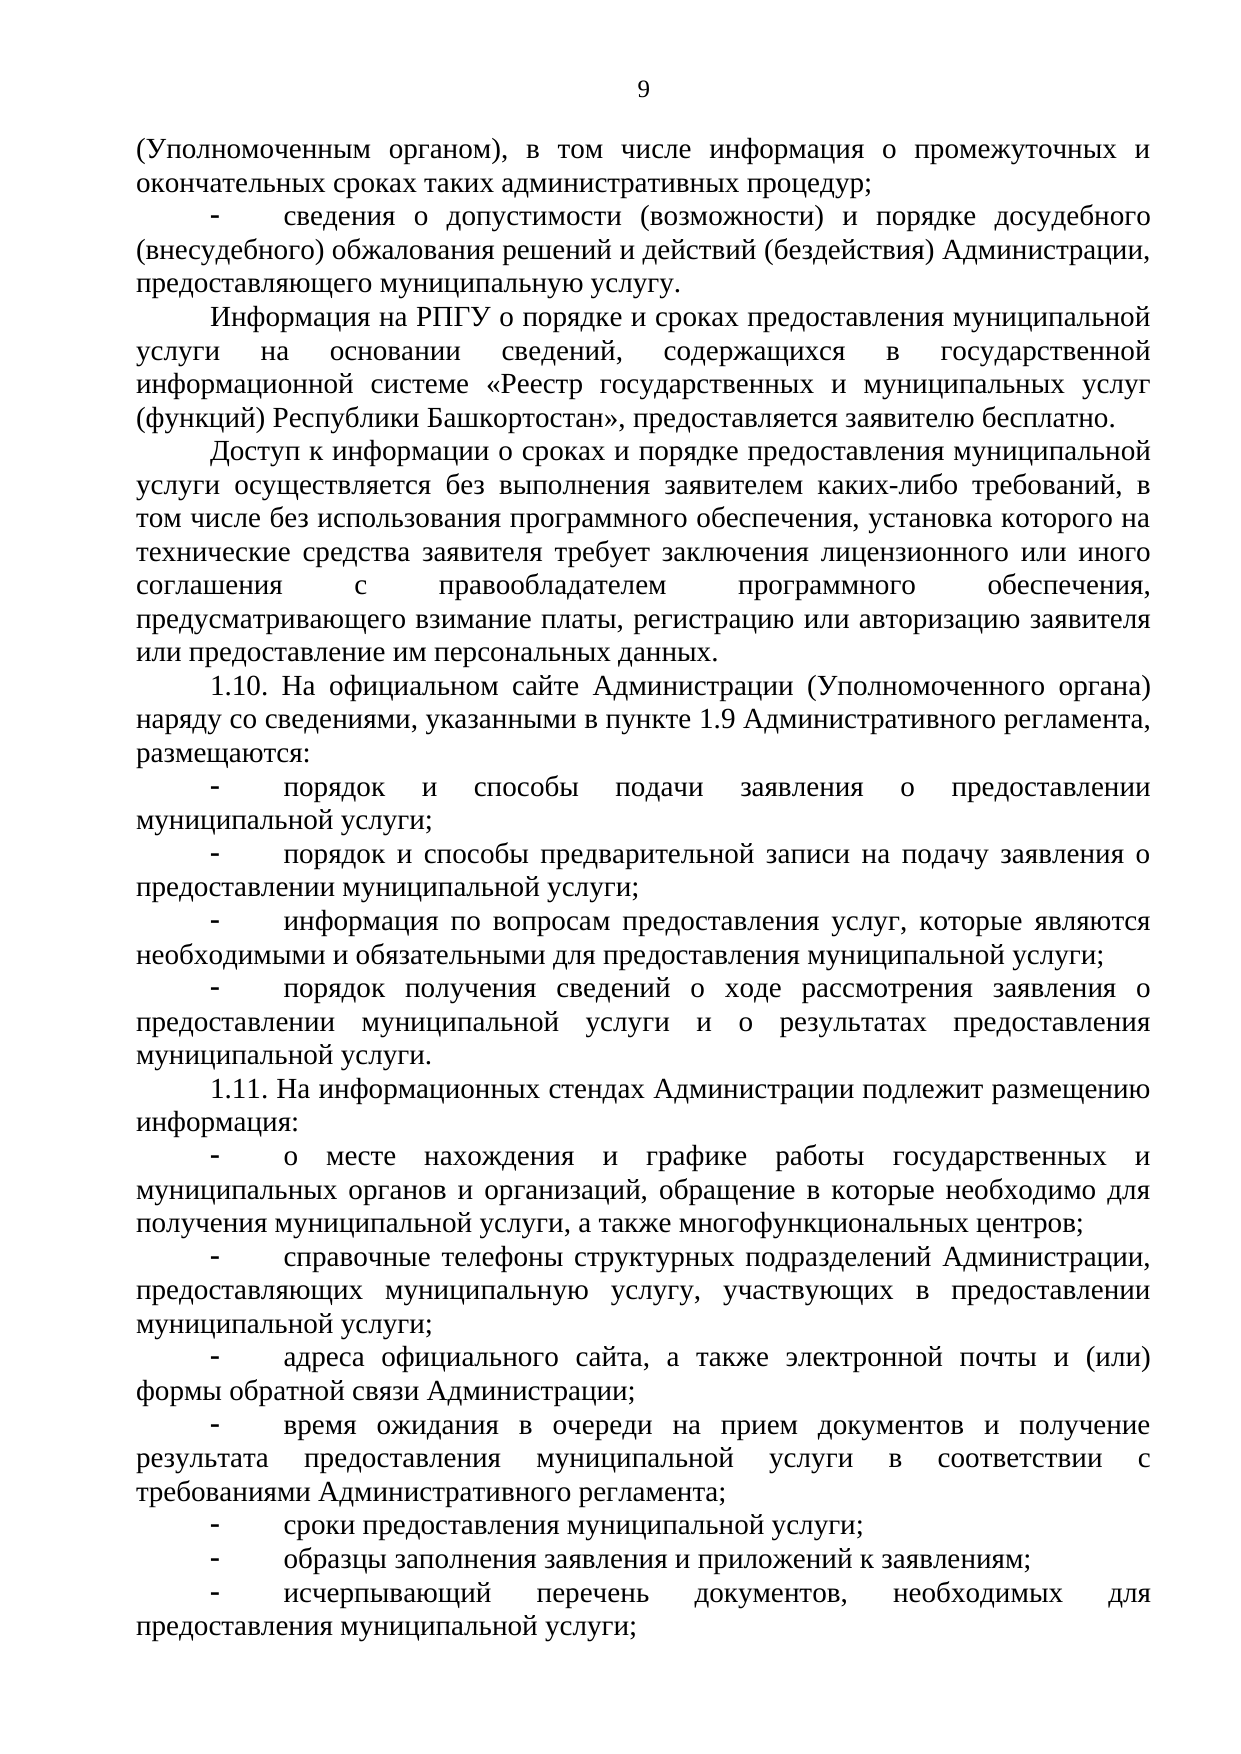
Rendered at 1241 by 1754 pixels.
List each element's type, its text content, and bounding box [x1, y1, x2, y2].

text Доступ к информации о сроках и порядке предоставления муниципальной услуги осуществляется без выполнения заявителем каких-либо требований, в том числе без использования программного обеспечения, установка которого на технические средства заявителя требует заключения лицензионного или иного соглашения с правообладателем программного обеспечения, предусматривающего взимание платы, регистрацию или авторизацию заявителя или предоставление им персональных данных. [136, 433, 1152, 668]
list адреса официального сайта, а также электронной почты и (или) формы обратной связи Администрации; [136, 1339, 1152, 1407]
list образцы заполнения заявления и приложений к заявлениям; [136, 1541, 1152, 1575]
text Информация на РПГУ о порядке и сроках предоставления муниципальной услуги на основании сведений, содержащихся в государственной информационной системе «Реестр государственных и муниципальных услуг (функций) Республики Башкортостан», предоставляется заявителю бесплатно. [136, 299, 1152, 433]
list порядок получения сведений о ходе рассмотрения заявления о предоставлении муниципальной услуги и о результатах предоставления муниципальной услуги. [136, 970, 1152, 1071]
list время ожидания в очереди на прием документов и получение результата предоставления муниципальной услуги в соответствии с требованиями Административного регламента; [136, 1407, 1152, 1507]
list порядок и способы подачи заявления о предоставлении муниципальной услуги; [136, 769, 1152, 836]
list порядок и способы предварительной записи на подачу заявления о предоставлении муниципальной услуги; [136, 836, 1152, 903]
text 1.11. На информационных стендах Администрации подлежит размещению информация: [136, 1071, 1152, 1138]
list исчерпывающий перечень документов, необходимых для предоставления муниципальной услуги; [136, 1575, 1152, 1642]
list о месте нахождения и графике работы государственных и муниципальных органов и организаций, обращение в которые необходимо для получения муниципальной услуги, а также многофункциональных центров; [136, 1138, 1152, 1239]
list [136, 131, 1152, 198]
list справочные телефоны структурных подразделений Администрации, предоставляющих муниципальную услугу, участвующих в предоставлении муниципальной услуги; [136, 1239, 1152, 1339]
list информация по вопросам предоставления услуг, которые являются необходимыми и обязательными для предоставления муниципальной услуги; [136, 903, 1152, 970]
text 1.10. На официальном сайте Администрации (Уполномоченного органа) наряду со сведениями, указанными в пункте 1.9 Административного регламента, размещаются: [136, 668, 1152, 769]
list сведения о допустимости (возможности) и порядке досудебного (внесудебного) обжалования решений и действий (бездействия) Администрации, предоставляющего муниципальную услугу. [136, 198, 1152, 299]
list сроки предоставления муниципальной услуги; [136, 1507, 1152, 1541]
